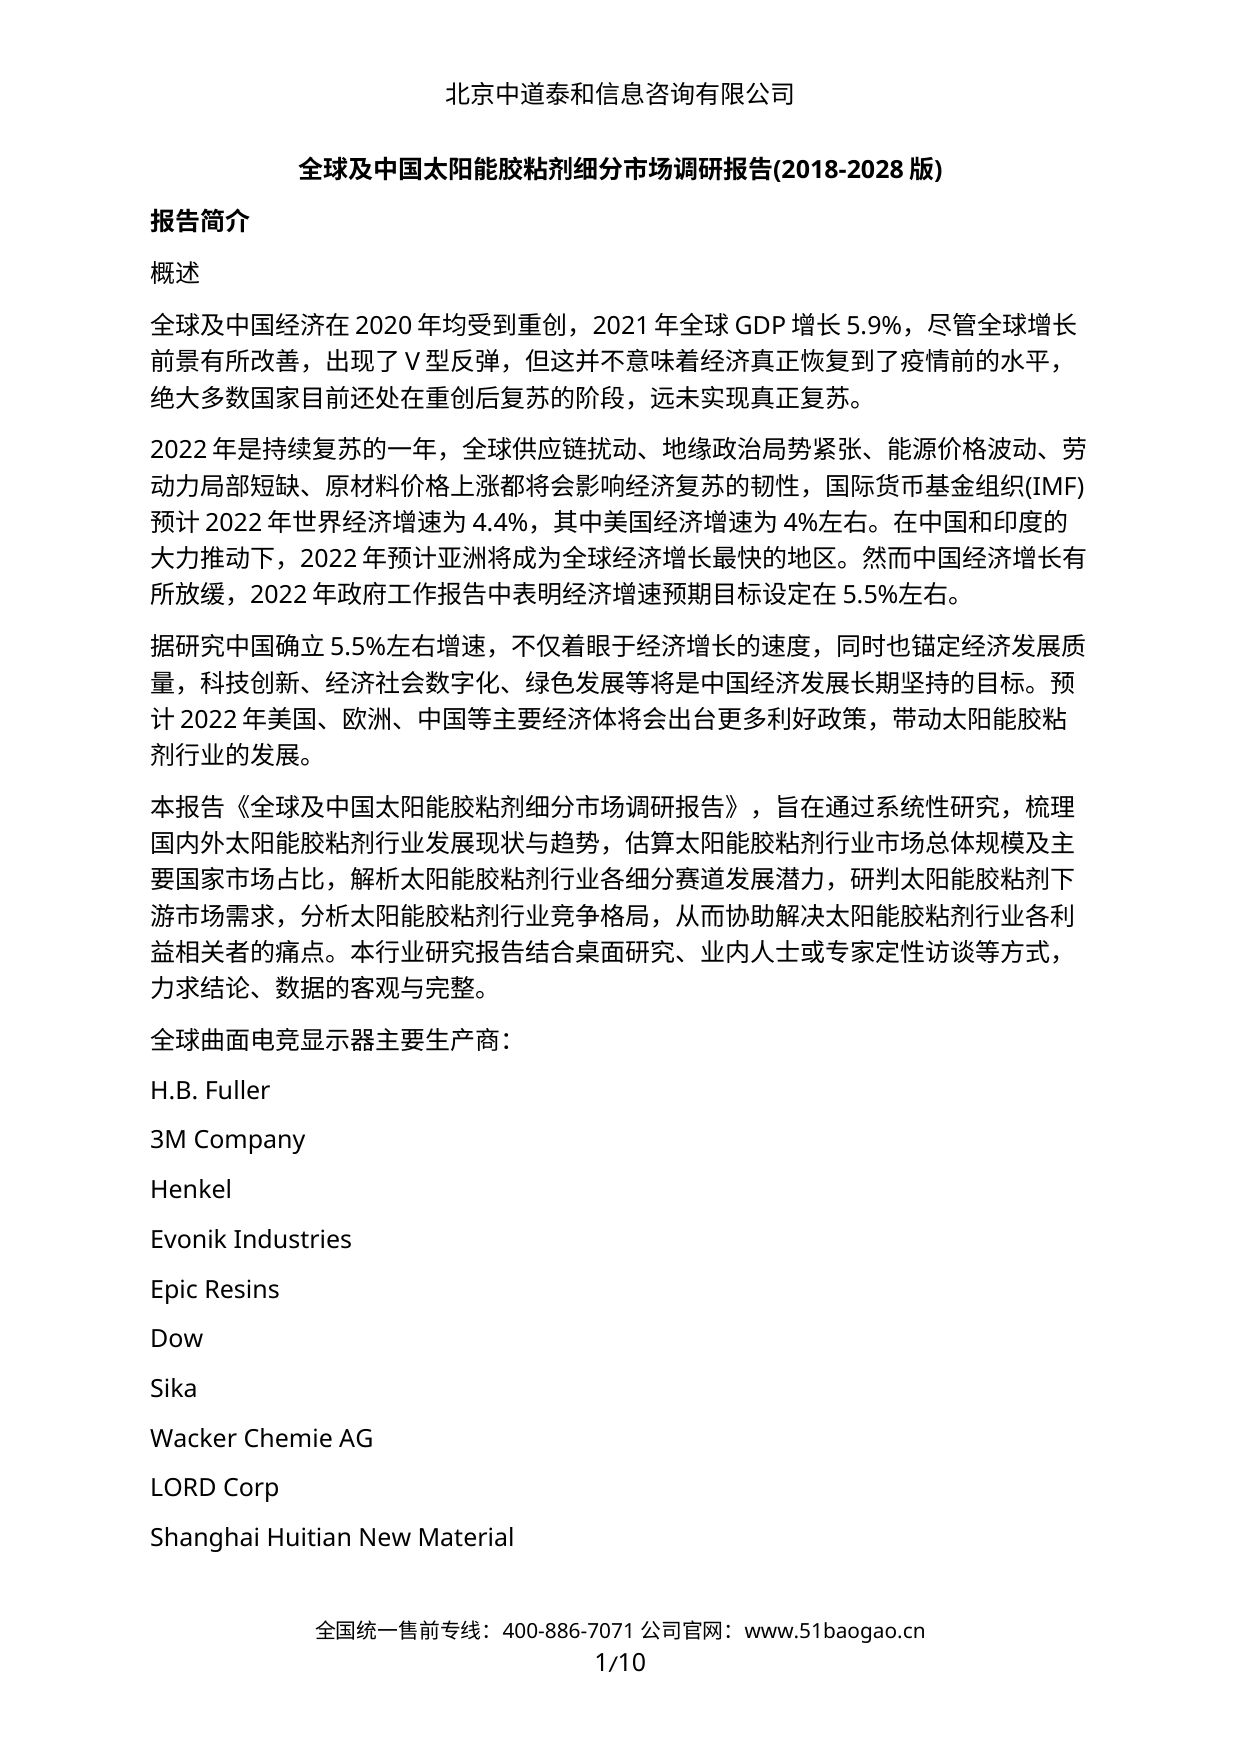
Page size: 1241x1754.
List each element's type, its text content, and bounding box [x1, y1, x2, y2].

text 全球及中国经济在2020年均受到重创，2021年全球GDP增长5.9%，尽管全球增长前景有所改善，出现了V型反弹，但这并不意味着经济真正恢复到了疫情前的水平，绝大多数国家目前还处在重创后复苏的阶段，远未实现真正复苏。 [150, 306, 1090, 414]
text 报告简介 [150, 202, 1090, 238]
text 全球曲面电竞显示器主要生产商： [150, 1021, 1090, 1057]
text 本报告《全球及中国太阳能胶粘剂细分市场调研报告》，旨在通过系统性研究，梳理国内外太阳能胶粘剂行业发展现状与趋势，估算太阳能胶粘剂行业市场总体规模及主要国家市场占比，解析太阳能胶粘剂行业各细分赛道发展潜力，研判太阳能胶粘剂下游市场需求，分析太阳能胶粘剂行业竞争格局，从而协助解决太阳能胶粘剂行业各利益相关者的痛点。本行业研究报告结合桌面研究、业内人士或专家定性访谈等方式，力求结论、数据的客观与完整。 [150, 787, 1090, 1005]
text Epic Resins [150, 1271, 1090, 1305]
text H.B. Fuller [150, 1072, 1090, 1107]
text Sika [150, 1371, 1090, 1405]
text 据研究中国确立5.5%左右增速，不仅着眼于经济增长的速度，同时也锚定经济发展质量，科技创新、经济社会数字化、绿色发展等将是中国经济发展长期坚持的目标。预计2022年美国、欧洲、中国等主要经济体将会出台更多利好政策，带动太阳能胶粘剂行业的发展。 [150, 627, 1090, 772]
text Shanghai Huitian New Material [150, 1520, 1090, 1554]
text 3M Company [150, 1122, 1090, 1156]
text 概述 [150, 254, 1090, 290]
text Henkel [150, 1172, 1090, 1206]
text 2022年是持续复苏的一年，全球供应链扰动、地缘政治局势紧张、能源价格波动、劳动力局部短缺、原材料价格上涨都将会影响经济复苏的韧性，国际货币基金组织(IMF)预计2022年世界经济增速为4.4%，其中美国经济增速为4%左右。在中国和印度的大力推动下，2022年预计亚洲将成为全球经济增长最快的地区。然而中国经济增长有所放缓，2022年政府工作报告中表明经济增速预期目标设定在5.5%左右。 [150, 430, 1090, 611]
text Wacker Chemie AG [150, 1420, 1090, 1454]
text 全球及中国太阳能胶粘剂细分市场调研报告(2018-2028版) [150, 150, 1090, 186]
text Dow [150, 1321, 1090, 1355]
text Evonik Industries [150, 1222, 1090, 1256]
text LORD Corp [150, 1470, 1090, 1504]
